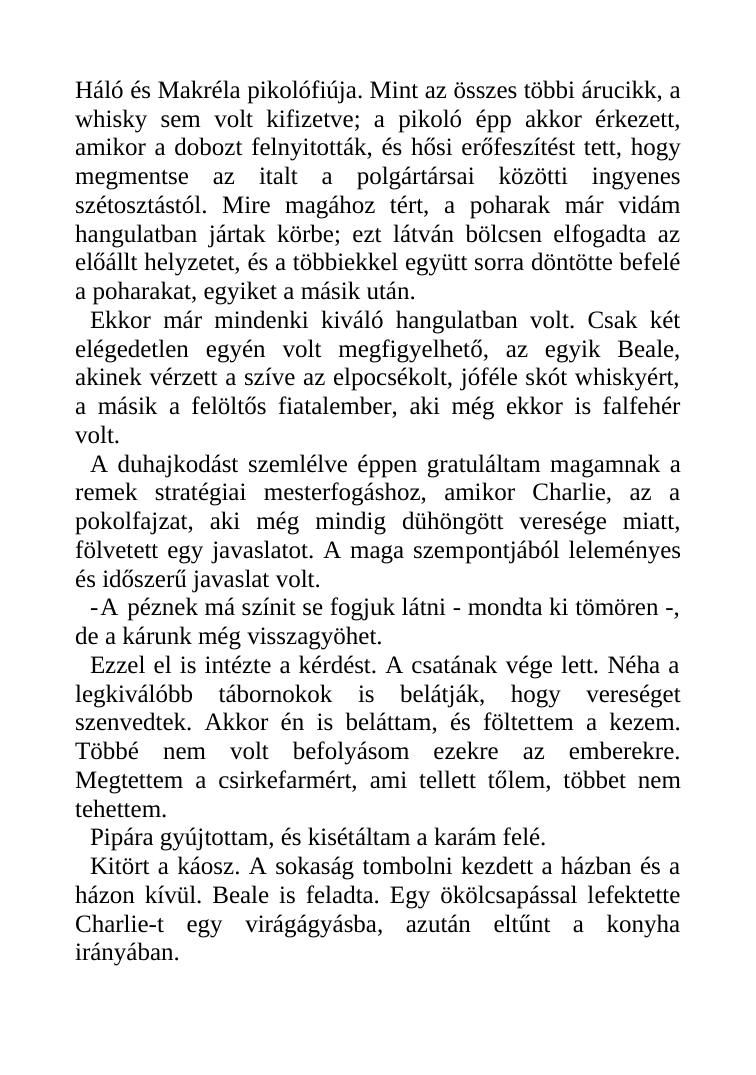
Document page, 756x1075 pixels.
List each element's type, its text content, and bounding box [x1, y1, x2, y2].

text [75, 75, 681, 305]
text Ezzel el is intézte a kérdést. A csatának vége lett. Néha a legkiválóbb tábornokok is belátják, hogy vereséget szenvedtek. Akkor én is beláttam, és föltettem a kezem. Többé nem volt befolyásom ezekre az emberekre. Megtettem a csirkefarmért, ami tellett tőlem, többet nem tehettem. [75, 650, 681, 822]
text -A péznek má színit se fogjuk látni - mondta ki tömören -, de a kárunk még visszagyöhet. [75, 592, 681, 650]
text A duhajkodást szemlélve éppen gratuláltam magamnak a remek stratégiai mesterfogáshoz, amikor Charlie, az a pokolfajzat, aki még mindig dühöngött veresége miatt, fölvetett egy javaslatot. A maga szempontjából leleményes és időszerű javaslat volt. [75, 449, 681, 592]
text Pipára gyújtottam, és kisétáltam a karám felé. [75, 822, 681, 851]
text Ekkor már mindenki kiváló hangulatban volt. Csak két elégedetlen egyén volt megfigyelhető, az egyik Beale, akinek vérzett a szíve az elpocsékolt, jóféle skót whiskyért, a másik a felöltős fiatalember, aki még ekkor is falfehér volt. [75, 305, 681, 449]
text Kitört a káosz. A sokaság tombolni kezdett a házban és a házon kívül. Beale is feladta. Egy ökölcsapással lefektette Charlie-t egy virágágyásba, azután eltűnt a konyha irányában. [75, 851, 681, 966]
